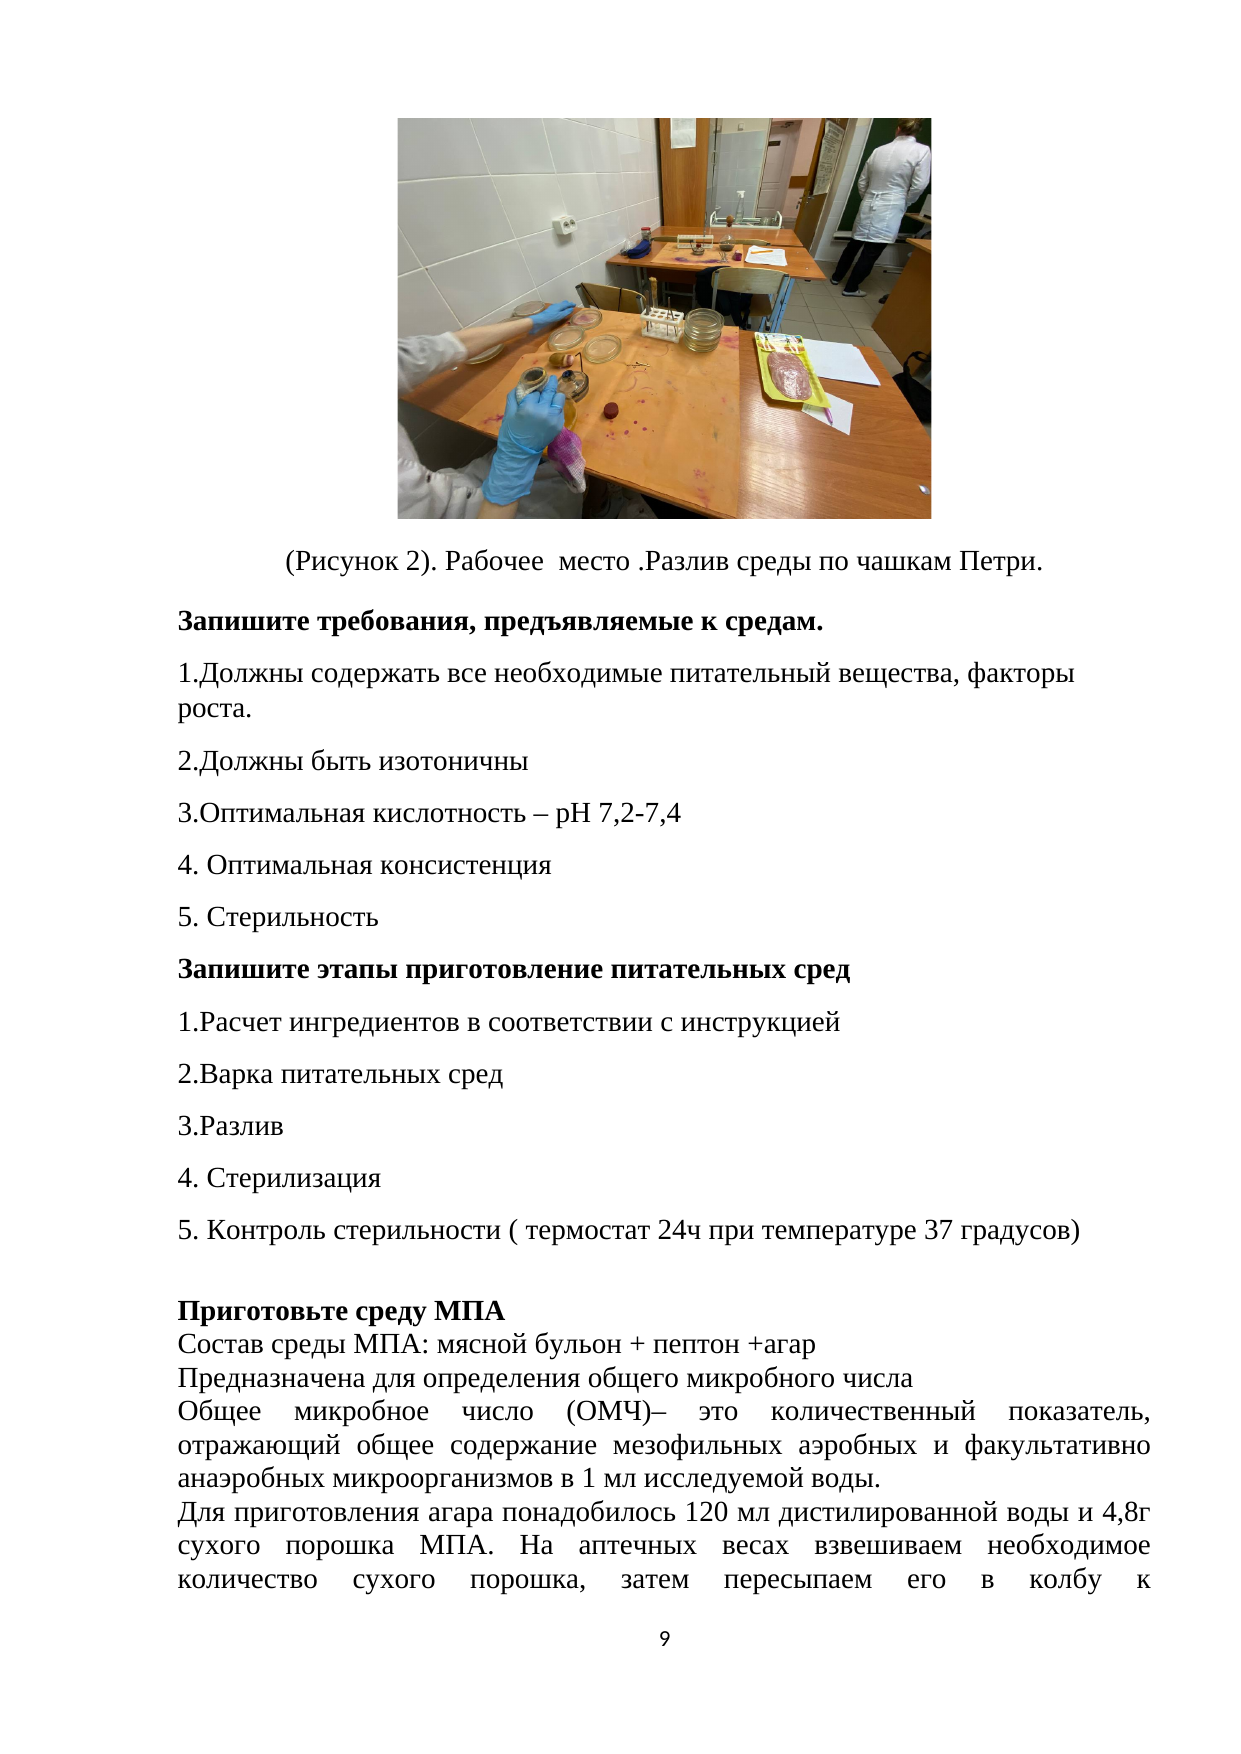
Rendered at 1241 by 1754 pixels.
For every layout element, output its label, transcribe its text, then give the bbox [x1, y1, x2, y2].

text 4. Оптимальная консистенция [177, 847, 1152, 881]
text Запишите этапы приготовление питательных сред [177, 951, 1152, 985]
text Предназначена для определения общего микробного числа [177, 1360, 1152, 1393]
text Запишите требования, предъявляемые к средам. [177, 603, 1152, 636]
text 1.Должны содержать все необходимые питательный вещества, факторы роста. [177, 655, 1152, 724]
text 3.Разлив [177, 1108, 1152, 1142]
text (Рисунок 2). Рабочее место .Разлив среды по чашкам Петри. [177, 543, 1152, 577]
text 5. Контроль стерильности ( термостат 24ч при температуре 37 градусов) [177, 1212, 1152, 1246]
text 5. Стерильность [177, 899, 1152, 933]
text 2.Варка питательных сред [177, 1056, 1152, 1089]
text Приготовьте среду МПА [177, 1293, 1152, 1326]
text 2.Должны быть изотоничны [177, 743, 1152, 776]
text 4. Стерилизация [177, 1160, 1152, 1194]
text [177, 1494, 1152, 1594]
text Общее микробное число (ОМЧ)– это количественный показатель, отражающий общее содержание мезофильных аэробных и факультативно анаэробных микроорганизмов в 1 мл исследуемой воды. [177, 1393, 1152, 1494]
text 3.Оптимальная кислотность – рН 7,2-7,4 [177, 795, 1152, 828]
text 1.Расчет ингредиентов в соответствии с инструкцией [177, 1004, 1152, 1037]
text Состав среды МПА: мясной бульон + пептон +агар [177, 1326, 1152, 1360]
